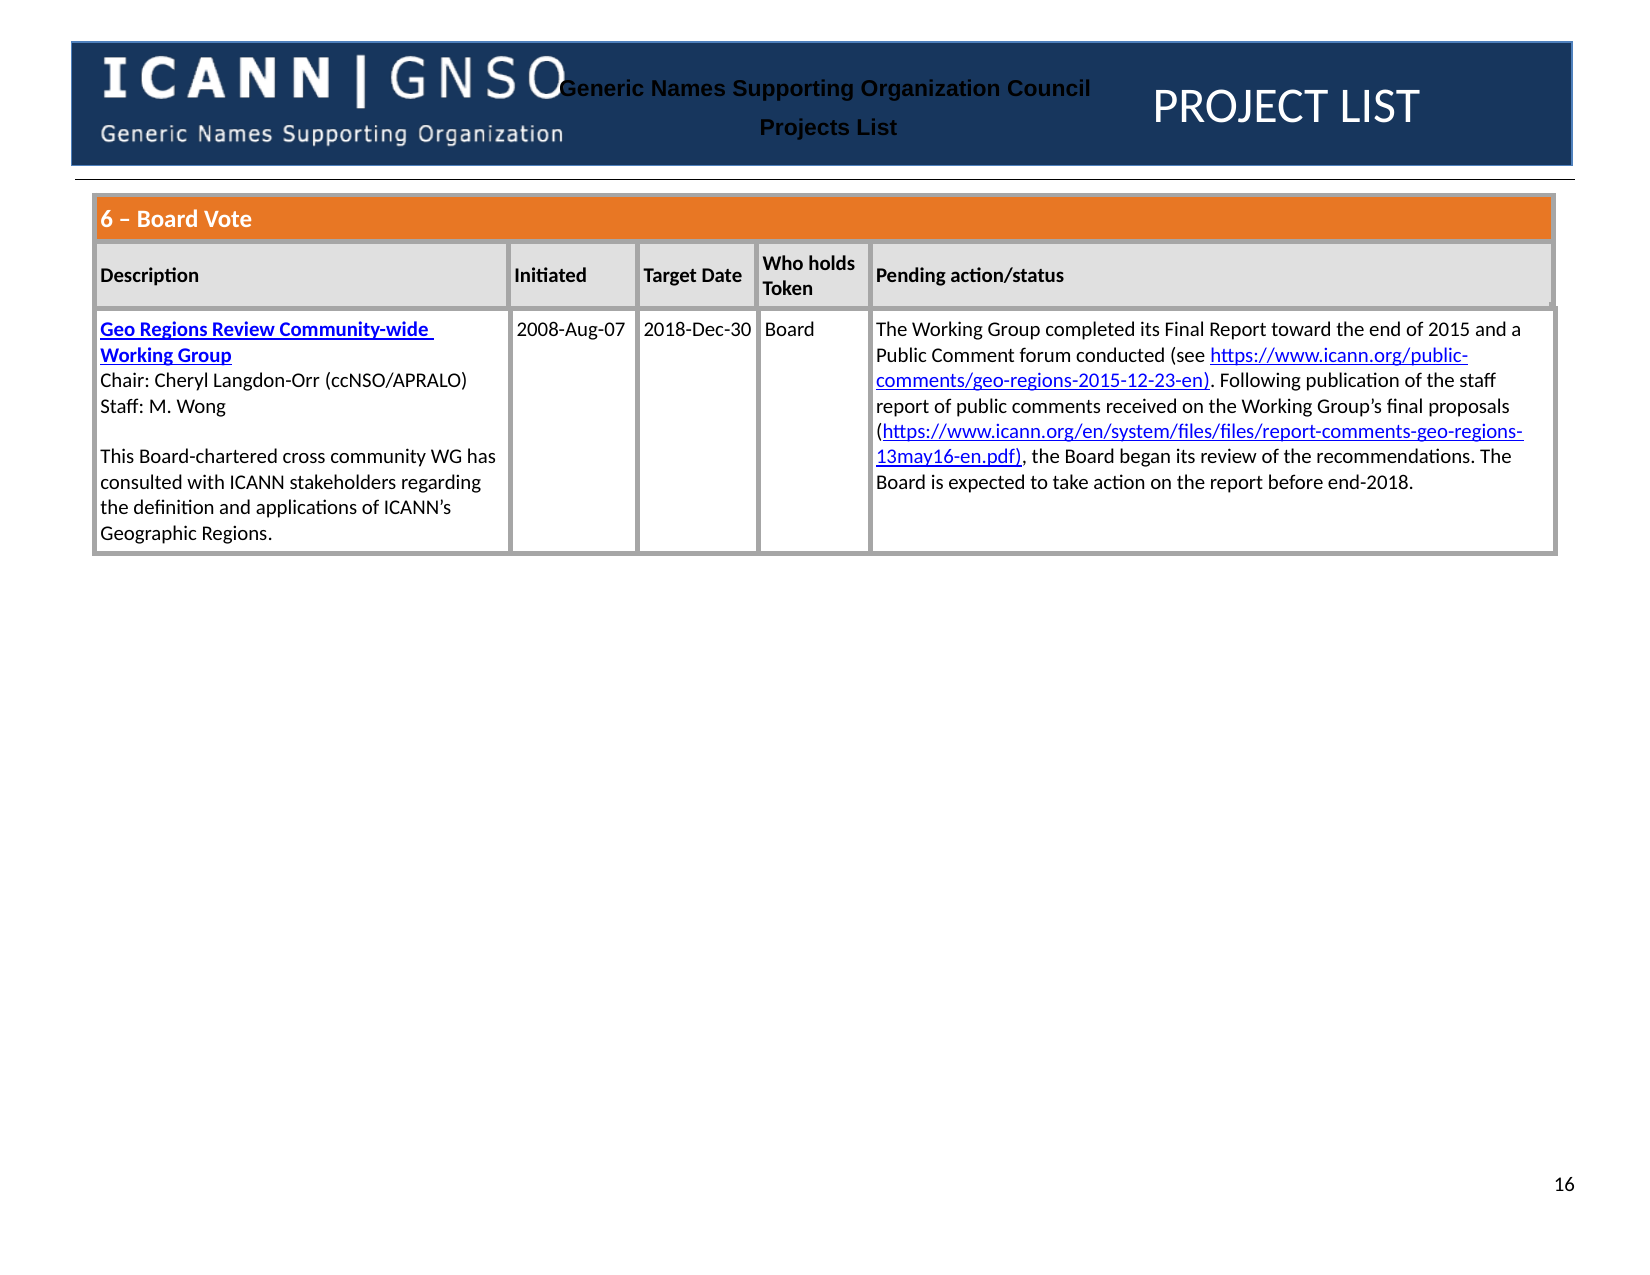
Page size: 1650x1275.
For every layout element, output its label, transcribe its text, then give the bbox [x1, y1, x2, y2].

picture [85, 41, 580, 159]
table_cell Who holds Token [759, 244, 868, 306]
table_cell The Working Group completed its Final Report toward the end of 2015 and a Public Comment forum conducted (see https://www.icann.org/public-comments/geo-regions-2015-12-23-en). Following publication of the staff report of public comments received on the Working Group’s final proposals (https://www.icann.org/en/system/files/files/report-comments-geo-regions-13may16-en.pdf), the Board began its review of the recommendations. The Board is expected to take action on the report before end-2018. [873, 311, 1553, 551]
table_cell Geo Regions Review Community-wide Working Group Chair: Cheryl Langdon-Orr (ccNSO/APRALO) Staff: M. Wong This Board-chartered cross community WG has consulted with ICANN stakeholders regarding the definition and applications of ICANN’s Geographic Regions. [97, 311, 508, 551]
table_cell 2008-Aug-07 [513, 311, 635, 551]
table_cell Description [97, 244, 506, 306]
table_cell Pending action/status [873, 244, 1551, 306]
table_header 6 – Board Vote [97, 197, 1551, 239]
table_cell Initiated [511, 244, 635, 306]
table_cell Target Date [640, 244, 754, 306]
table_cell 2018-Dec-30 [640, 311, 756, 551]
table_cell Board [761, 311, 868, 551]
